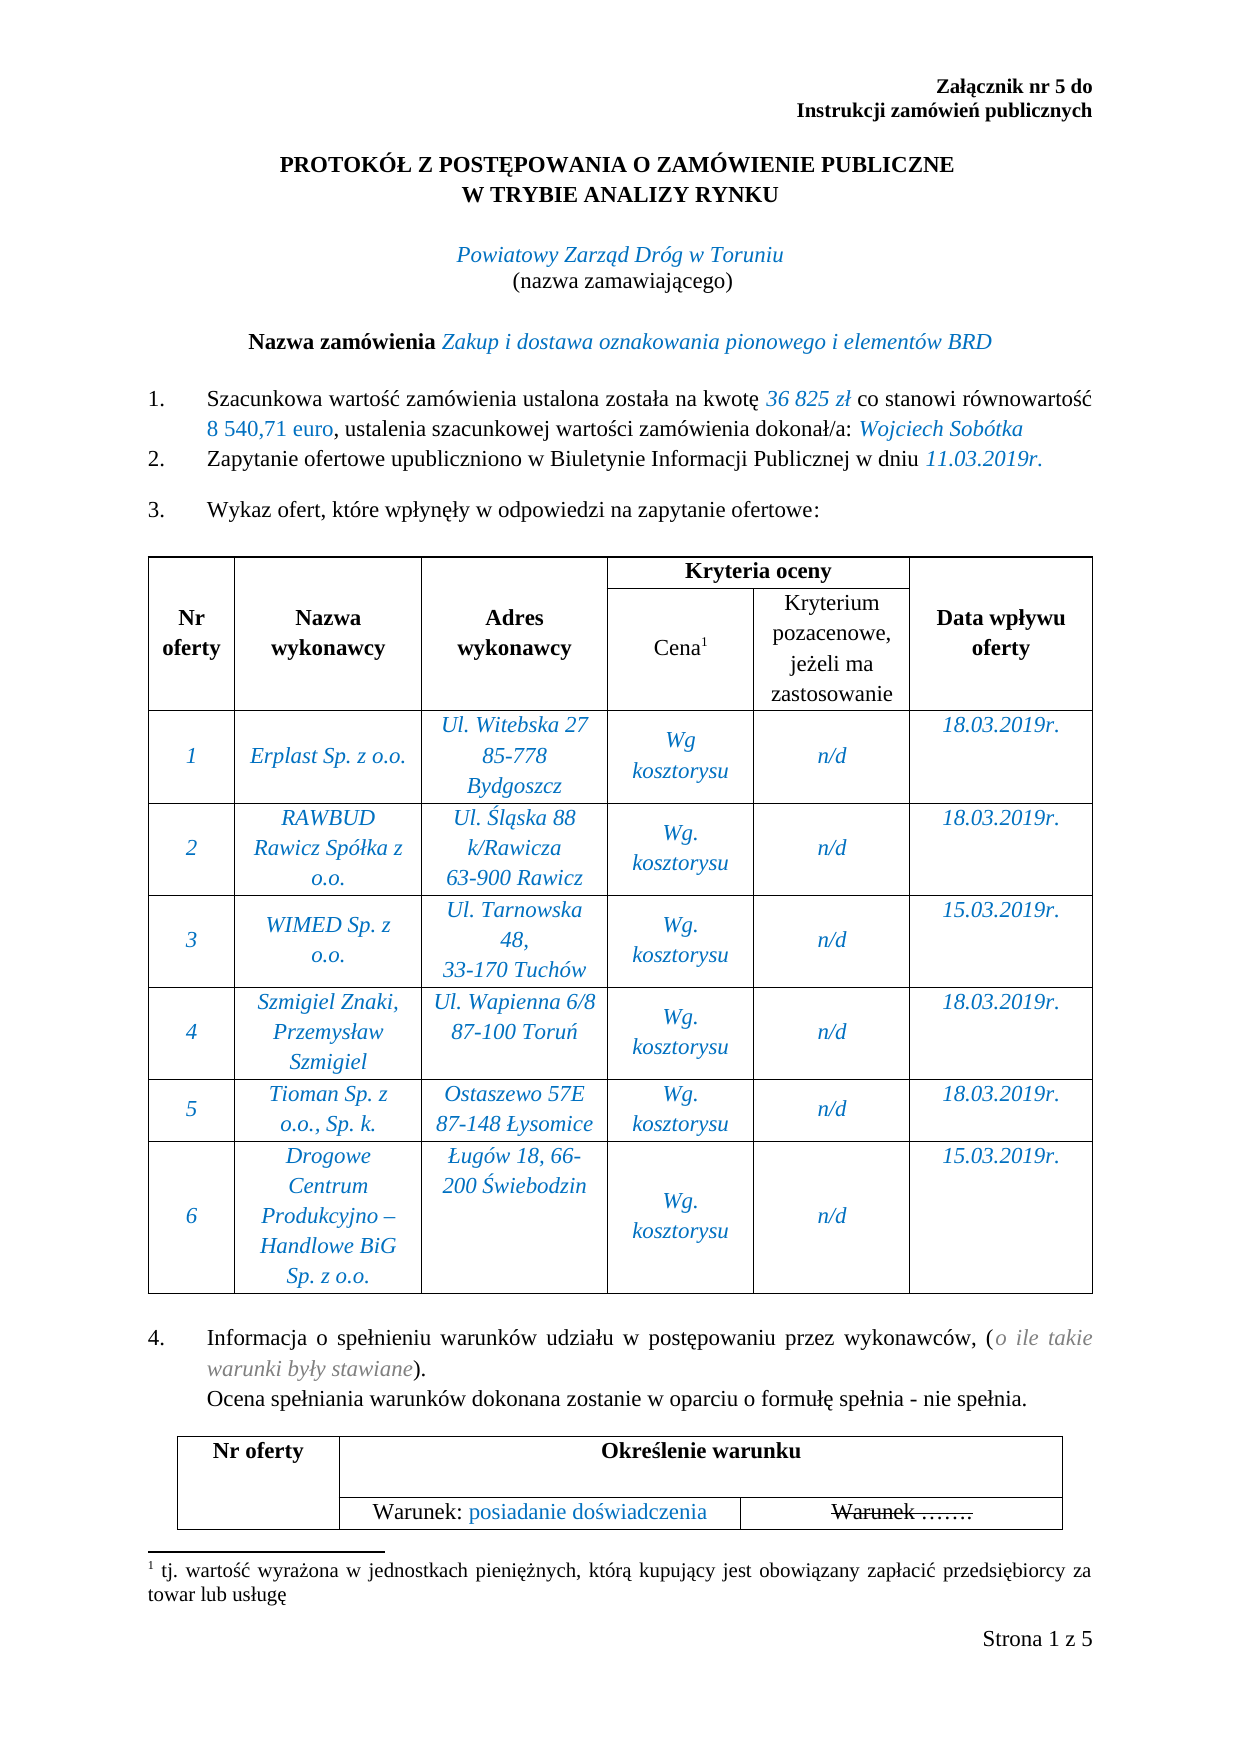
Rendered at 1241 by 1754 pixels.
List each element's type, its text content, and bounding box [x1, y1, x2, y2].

table_cell Ługów 18, 66-200 Świebodzin [422, 1142, 607, 1293]
list Informacja o spełnieniu warunków udziału w postępowaniu przez wykonawców, (o ile takie warunki były stawiane). [148, 1324, 1093, 1381]
text (nazwa zamawiającego) [148, 268, 1093, 294]
table_cell n/d [754, 1080, 909, 1141]
table_cell Erplast Sp. z o.o. [235, 711, 421, 802]
table_header Nazwa wykonawcy [235, 558, 421, 710]
table_cell Wg. kosztorysu [608, 896, 753, 987]
table_header Kryteria oceny [608, 558, 909, 588]
table_cell Ul. Wapienna 6/8 87-100 Toruń [422, 988, 607, 1079]
table_cell 3 [149, 896, 234, 987]
table_cell Ul. Witebska 27 85-778 Bydgoszcz [422, 711, 607, 802]
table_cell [340, 1498, 740, 1529]
table_cell 15.03.2019r. [910, 896, 1092, 987]
list Szacunkowa wartość zamówienia ustalona została na kwotę 36 825 zł co stanowi równowartość 8 540,71 euro, ustalenia szacunkowej wartości zamówienia dokonał/a: Wojciech Sobótka [148, 384, 1093, 441]
table_cell 18.03.2019r. [910, 1080, 1092, 1141]
table_cell Warunek ……. Uwagi: [741, 1498, 1062, 1529]
table_cell Cena [608, 589, 753, 710]
table_cell Wg. kosztorysu [608, 1142, 753, 1293]
table_cell 18.03.2019r. [910, 711, 1092, 802]
table_cell 6 [149, 1142, 234, 1293]
table_cell Ul. Tarnowska 48, 33-170 Tuchów [422, 896, 607, 987]
table_cell Drogowe Centrum Produkcyjno – Handlowe BiG Sp. z o.o. [235, 1142, 421, 1293]
table_cell RAWBUD Rawicz Spółka z o.o. [235, 804, 421, 894]
table_cell n/d [754, 1142, 909, 1293]
table_cell Szmigiel Znaki, Przemysław Szmigiel [235, 988, 421, 1079]
text Powiatowy Zarząd Dróg w Toruniu [148, 241, 1093, 268]
table_cell Wg. kosztorysu [608, 804, 753, 894]
table_cell n/d [754, 804, 909, 894]
table_cell n/d [754, 711, 909, 802]
table_cell Wg. kosztorysu [608, 1080, 753, 1141]
table_cell 2 [149, 804, 234, 894]
table_header Określenie warunku [340, 1437, 1062, 1497]
table_cell 1 [149, 711, 234, 802]
table_cell 15.03.2019r. [910, 1142, 1092, 1293]
table_cell 4 [149, 988, 234, 1079]
table_cell n/d [754, 896, 909, 987]
table_cell Ul. Śląska 88 k/Rawicza 63-900 Rawicz [422, 804, 607, 894]
table_cell Kryterium pozacenowe, jeżeli ma zastosowanie [754, 589, 909, 710]
table_header Nr oferty [178, 1437, 339, 1529]
table_cell 5 [149, 1080, 234, 1141]
text PROTOKÓŁ Z POSTĘPOWANIA O ZAMÓWIENIE PUBLICZNE W TRYBIE ANALIZY RYNKU [148, 151, 1093, 207]
table_cell n/d [754, 988, 909, 1079]
list Ocena spełniania warunków dokonana zostanie w oparciu o formułę spełnia - nie spełnia. [207, 1385, 1093, 1411]
table_cell WIMED Sp. z o.o. [235, 896, 421, 987]
table_header Data wpływu oferty [910, 558, 1092, 710]
table_cell Wg kosztorysu [608, 711, 753, 802]
table_header Nr oferty [149, 558, 234, 710]
list Zapytanie ofertowe upubliczniono w Biuletynie Informacji Publicznej w dniu 11.03.2019r. [148, 445, 1093, 471]
table_header Adres wykonawcy [422, 558, 607, 710]
table_cell Ostaszewo 57E 87-148 Łysomice [422, 1080, 607, 1141]
table_cell 18.03.2019r. [910, 988, 1092, 1079]
table_cell Tioman Sp. z o.o., Sp. k. [235, 1080, 421, 1141]
table_cell 18.03.2019r. [910, 804, 1092, 894]
table_cell Wg. kosztorysu [608, 988, 753, 1079]
text Nazwa zamówienia Zakup i dostawa oznakowania pionowego i elementów BRD [148, 328, 1093, 354]
list Wykaz ofert, które wpłynęły w odpowiedzi na zapytanie ofertowe: [148, 496, 1093, 522]
